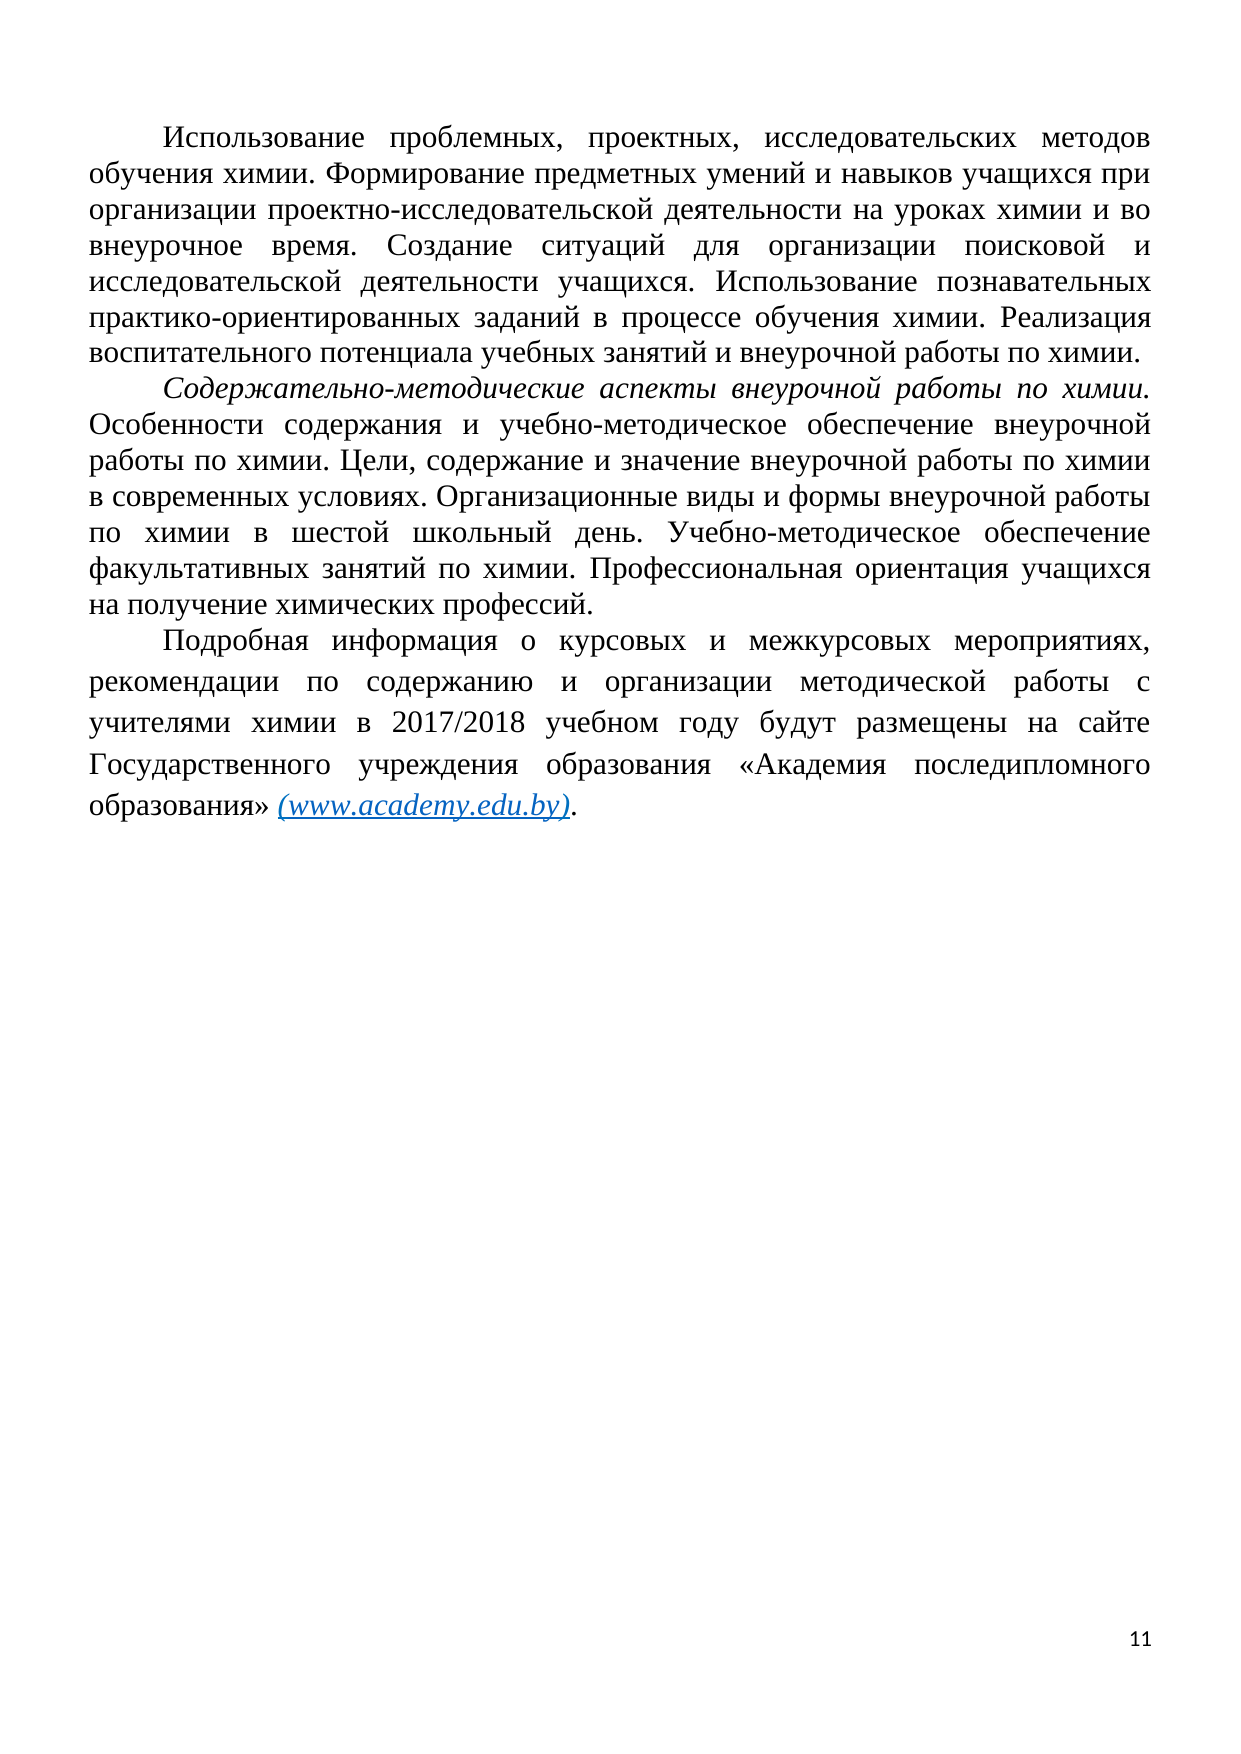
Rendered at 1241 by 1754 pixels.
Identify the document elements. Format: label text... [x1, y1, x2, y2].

text Подробная информация о курсовых и межкурсовых мероприятиях, рекомендации по содержанию и организации методической работы с учителями химии в 2017/2018 учебном году будут размещены на сайте Государственного учреждения образования «Академия последипломного образования» (www.academy.edu.by). [89, 621, 1152, 822]
list Содержательно-методические аспекты внеурочной работы по химии. Особенности содержания и учебно-методическое обеспечение внеурочной работы по химии. Цели, содержание и значение внеурочной работы по химии в современных условиях. Организационные виды и формы внеурочной работы по химии в шестой школьный день. Учебно-методическое обеспечение факультативных занятий по химии. Профессиональная ориентация учащихся на получение химических профессий. [89, 370, 1152, 621]
text Использование проблемных, проектных, исследовательских методов обучения химии. Формирование предметных умений и навыков учащихся при организации проектно-исследовательской деятельности на уроках химии и во внеурочное время. Создание ситуаций для организации поисковой и исследовательской деятельности учащихся. Использование познавательных практико-ориентированных заданий в процессе обучения химии. Реализация воспитательного потенциала учебных занятий и внеурочной работы по химии. [89, 118, 1152, 370]
